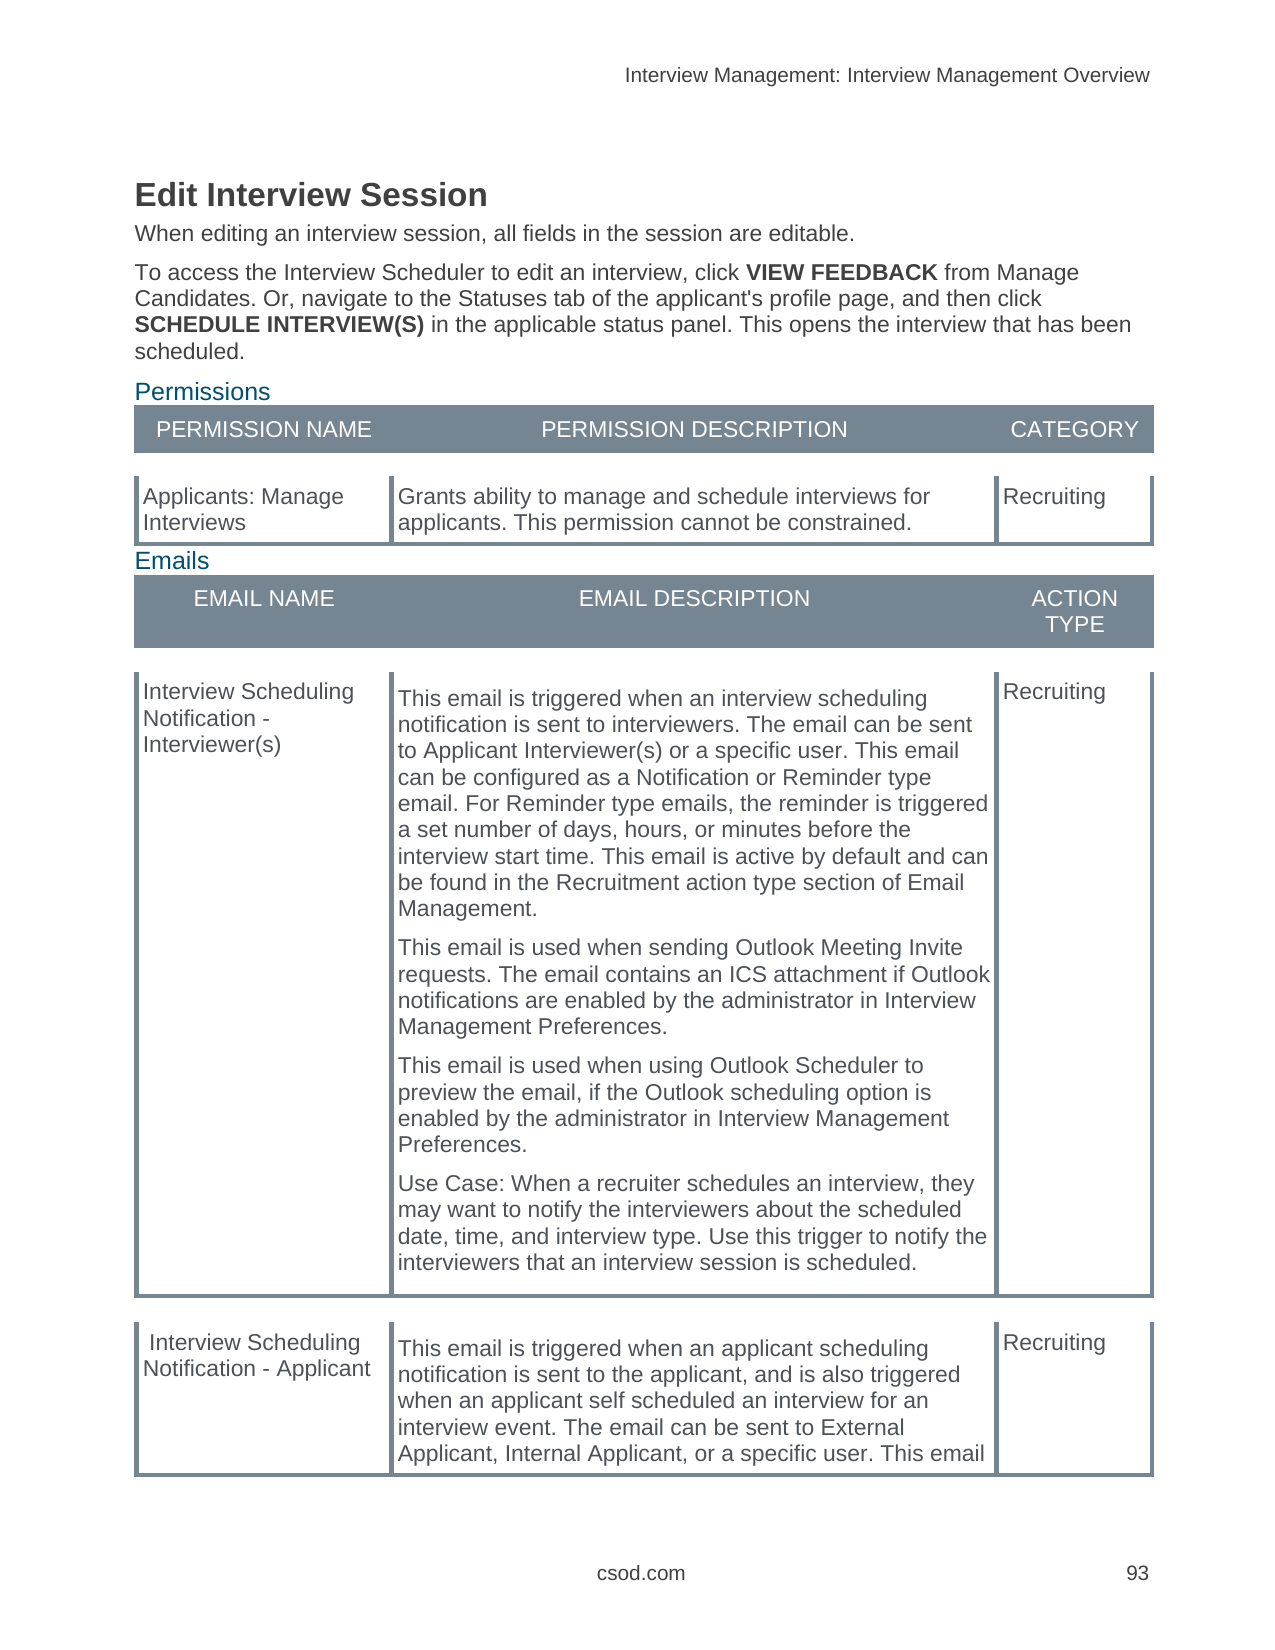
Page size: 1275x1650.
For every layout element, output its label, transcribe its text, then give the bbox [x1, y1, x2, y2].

table_header Grants ability to manage and schedule interviews for applicants. This permission cannot be constrained. [394, 476, 994, 542]
table_header CATEGORY [999, 409, 1150, 448]
text Emails [134, 546, 1150, 574]
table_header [394, 1322, 994, 1473]
text Edit Interview Session [134, 175, 1150, 213]
text When editing an interview session, all fields in the session are editable. [134, 220, 1150, 246]
table_header Interview Scheduling Notification - Interviewer(s) [139, 672, 389, 1294]
table_header PERMISSION NAME [139, 409, 390, 448]
table_header This email is triggered when an interview scheduling notification is sent to interviewers. The email can be sent to Applicant Interviewer(s) or a specific user. This email can be configured as a Notification or Reminder type email. For Reminder type emails, the reminder is triggered a set number of days, hours, or minutes before the interview start time. This email is active by default and can be found in the Recruitment action type section of Email Management. This email is used when sending Outlook Meeting Invite requests. The email contains an ICS attachment if Outlook notifications are enabled by the administrator in Interview Management Preferences. This email is used when using Outlook Scheduler to preview the email, if the Outlook scheduling option is enabled by the administrator in Interview Management Preferences. Use Case: When a recruiter schedules an interview, they may want to notify the interviewers about the scheduled date, time, and interview type. Use this trigger to notify the interviewers that an interview session is scheduled. [394, 672, 994, 1294]
table_header PERMISSION DESCRIPTION [394, 409, 995, 448]
text Permissions [134, 376, 1150, 405]
table_header Applicants: Manage Interviews [139, 476, 389, 542]
table_header Recruiting [999, 476, 1150, 542]
table_header EMAIL NAME [139, 579, 390, 644]
table_header ACTION TYPE [999, 579, 1150, 644]
table_header Recruiting [999, 672, 1150, 1294]
table_header Recruiting [999, 1322, 1150, 1473]
text To access the Interview Scheduler to edit an interview, click View Feedback from Manage Candidates. Or, navigate to the Statuses tab of the applicant's profile page, and then click Schedule Interview(s) in the applicable status panel. This opens the interview that has been scheduled. [134, 258, 1150, 364]
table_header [139, 1322, 389, 1473]
table_header EMAIL DESCRIPTION [394, 579, 995, 644]
